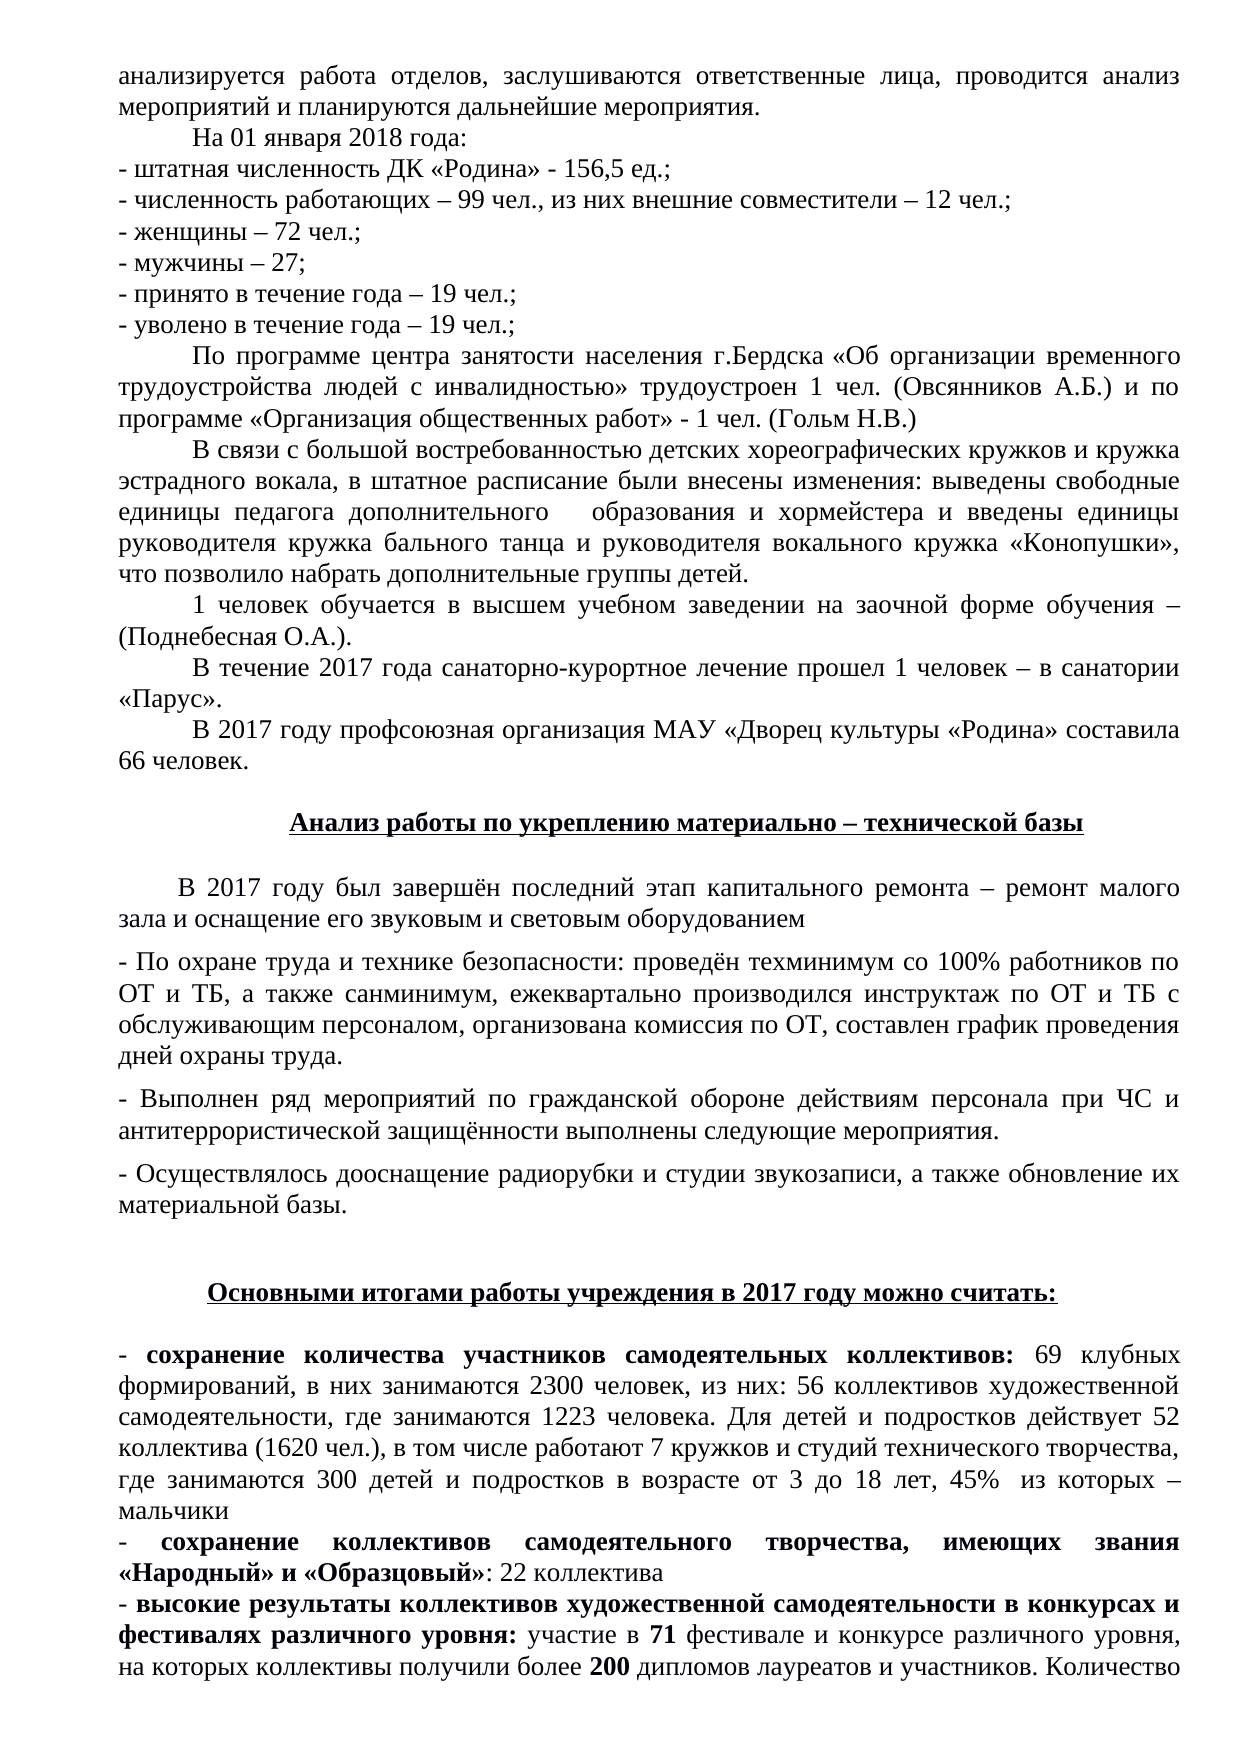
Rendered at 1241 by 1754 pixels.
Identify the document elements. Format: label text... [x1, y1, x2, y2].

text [118, 59, 1181, 121]
text - мужчины – 27; [118, 246, 1181, 277]
text Основными итогами работы учреждения в 2017 году можно считать: [118, 1276, 1181, 1307]
text На 01 января 2018 года: [118, 121, 1181, 152]
text - численность работающих – 99 чел., из них внешние совместители – 12 чел.; [118, 184, 1181, 215]
text Анализ работы по укреплению материально – технической базы [118, 807, 1181, 838]
text - Выполнен ряд мероприятий по гражданской обороне действиям персонала при ЧС и антитеррористической защищённости выполнены следующие мероприятия. [118, 1083, 1181, 1145]
text - По охране труда и технике безопасности: проведён техминимум со 100% работников по ОТ и ТБ, а также санминимум, ежеквартально производился инструктаж по ОТ и ТБ с обслуживающим персоналом, организована комиссия по ОТ, составлен график проведения дней охраны труда. [118, 946, 1181, 1070]
text По программе центра занятости населения г.Бердска «Об организации временного трудоустройства людей с инвалидностью» трудоустроен 1 чел. (Овсянников А.Б.) и по программе «Организация общественных работ» - 1 чел. (Гольм Н.В.) [118, 339, 1181, 433]
text - сохранение количества участников самодеятельных коллективов: 69 клубных формирований, в них занимаются 2300 человек, из них: 56 коллективов художественной самодеятельности, где занимаются 1223 человека. Для детей и подростков действует 52 коллектива (1620 чел.), в том числе работают 7 кружков и студий технического творчества, где занимаются 300 детей и подростков в возрасте от 3 до 18 лет, 45% из которых – мальчики [118, 1338, 1181, 1525]
text В связи с большой востребованностью детских хореографических кружков и кружка эстрадного вокала, в штатное расписание были внесены изменения: выведены свободные единицы педагога дополнительного образования и хормейстера и введены единицы руководителя кружка бального танца и руководителя вокального кружка «Конопушки», что позволило набрать дополнительные группы детей. [118, 433, 1181, 588]
text В течение 2017 года санаторно-курортное лечение прошел 1 человек – в санатории «Парус». [118, 651, 1181, 713]
text 1 человек обучается в высшем учебном заведении на заочной форме обучения – (Поднебесная О.А.). [118, 588, 1181, 651]
text - принято в течение года – 19 чел.; [118, 277, 1181, 308]
text В 2017 году профсоюзная организация МАУ «Дворец культуры «Родина» составила 66 человек. [118, 713, 1181, 775]
text - штатная численность ДК «Родина» - 156,5 ед.; [118, 152, 1181, 184]
text В 2017 году был завершён последний этап капитального ремонта – ремонт малого зала и оснащение его звуковым и световым оборудованием [118, 871, 1181, 933]
text - Осуществлялось дооснащение радиорубки и студии звукозаписи, а также обновление их материальной базы. [118, 1157, 1181, 1220]
text - сохранение коллективов самодеятельного творчества, имеющих звания «Народный» и «Образцовый»: 22 коллектива [118, 1525, 1181, 1587]
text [118, 1587, 1181, 1681]
text - женщины – 72 чел.; [118, 215, 1181, 246]
text - уволено в течение года – 19 чел.; [118, 308, 1181, 339]
